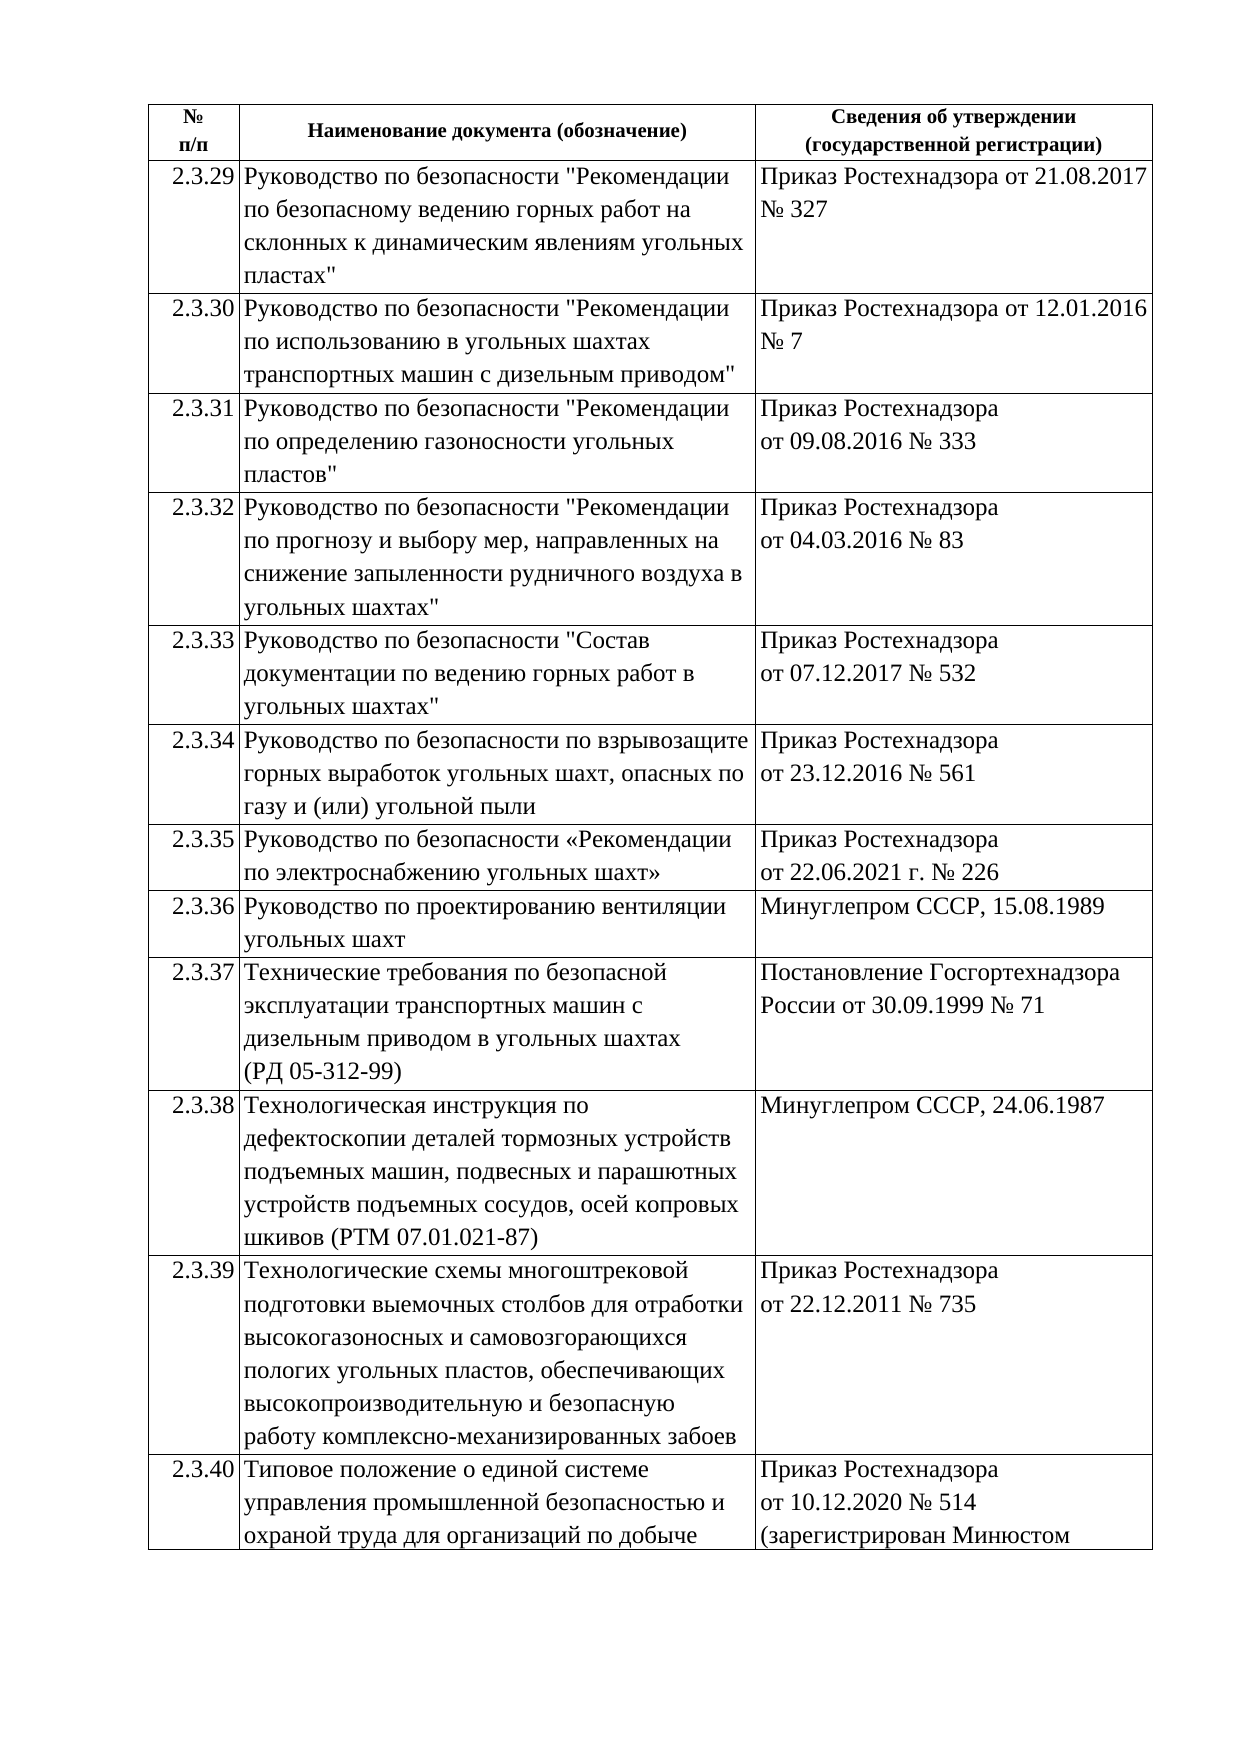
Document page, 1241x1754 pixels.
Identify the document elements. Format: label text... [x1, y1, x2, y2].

table_cell [149, 161, 239, 293]
table_cell Приказ Ростехнадзора от 22.12.2011 № 735 [756, 1256, 1152, 1454]
table_cell Технологические схемы многоштрековой подготовки выемочных столбов для отработки высокогазоносных и самовозгорающихся пологих угольных пластов, обеспечивающих высокопроизводительную и безопасную работу комплексно-механизированных забоев [240, 1256, 755, 1454]
table_cell [149, 1455, 239, 1549]
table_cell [756, 1455, 1152, 1549]
table_cell Руководство по проектированию вентиляции угольных шахт [240, 891, 755, 957]
table_cell Руководство по безопасности "Рекомендации по безопасному ведению горных работ на склонных к динамическим явлениям угольных пластах" [240, 161, 755, 293]
table_header Сведения об утверждении (государственной регистрации) [756, 105, 1152, 160]
table_cell Руководство по безопасности "Рекомендации по использованию в угольных шахтах транспортных машин с дизельным приводом" [240, 294, 755, 392]
table_cell [149, 825, 239, 890]
table_cell [149, 725, 239, 824]
table_header № п/п [149, 105, 239, 160]
table_cell Приказ Ростехнадзора от 23.12.2016 № 561 [756, 725, 1152, 824]
table_cell Технические требования по безопасной эксплуатации транспортных машин с дизельным приводом в угольных шахтах (РД 05-312-99) [240, 958, 755, 1089]
table_cell [149, 958, 239, 1089]
table_cell [149, 294, 239, 392]
table_cell Минуглепром СССР, 24.06.1987 [756, 1091, 1152, 1255]
table_cell [149, 626, 239, 724]
table_cell Приказ Ростехнадзора от 22.06.2021 г. № 226 [756, 825, 1152, 890]
table_header Наименование документа (обозначение) [240, 105, 755, 160]
table_cell [149, 1091, 239, 1255]
table_cell Руководство по безопасности «Рекомендации по электроснабжению угольных шахт» [240, 825, 755, 890]
table_cell Приказ Ростехнадзора от 09.08.2016 № 333 [756, 394, 1152, 492]
table_cell Руководство по безопасности по взрывозащите горных выработок угольных шахт, опасных по газу и (или) угольной пыли [240, 725, 755, 824]
table_cell Руководство по безопасности "Рекомендации по определению газоносности угольных пластов" [240, 394, 755, 492]
table_cell [149, 891, 239, 957]
table_cell Приказ Ростехнадзора от 04.03.2016 № 83 [756, 493, 1152, 624]
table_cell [240, 1455, 755, 1549]
table_cell Руководство по безопасности "Рекомендации по прогнозу и выбору мер, направленных на снижение запыленности рудничного воздуха в угольных шахтах" [240, 493, 755, 624]
table_cell [149, 1256, 239, 1454]
table_cell Технологическая инструкция по дефектоскопии деталей тормозных устройств подъемных машин, подвесных и парашютных устройств подъемных сосудов, осей копровых шкивов (РТМ 07.01.021-87) [240, 1091, 755, 1255]
table_cell [149, 493, 239, 624]
table_cell Постановление Госгортехнадзора России от 30.09.1999 № 71 [756, 958, 1152, 1089]
table_cell Приказ Ростехнадзора от 07.12.2017 № 532 [756, 626, 1152, 724]
table_cell [149, 394, 239, 492]
table_cell Руководство по безопасности "Состав документации по ведению горных работ в угольных шахтах" [240, 626, 755, 724]
table_cell Приказ Ростехнадзора от 12.01.2016 № 7 [756, 294, 1152, 392]
table_cell Минуглепром СССР, 15.08.1989 [756, 891, 1152, 957]
table_cell Приказ Ростехнадзора от 21.08.2017 № 327 [756, 161, 1152, 293]
